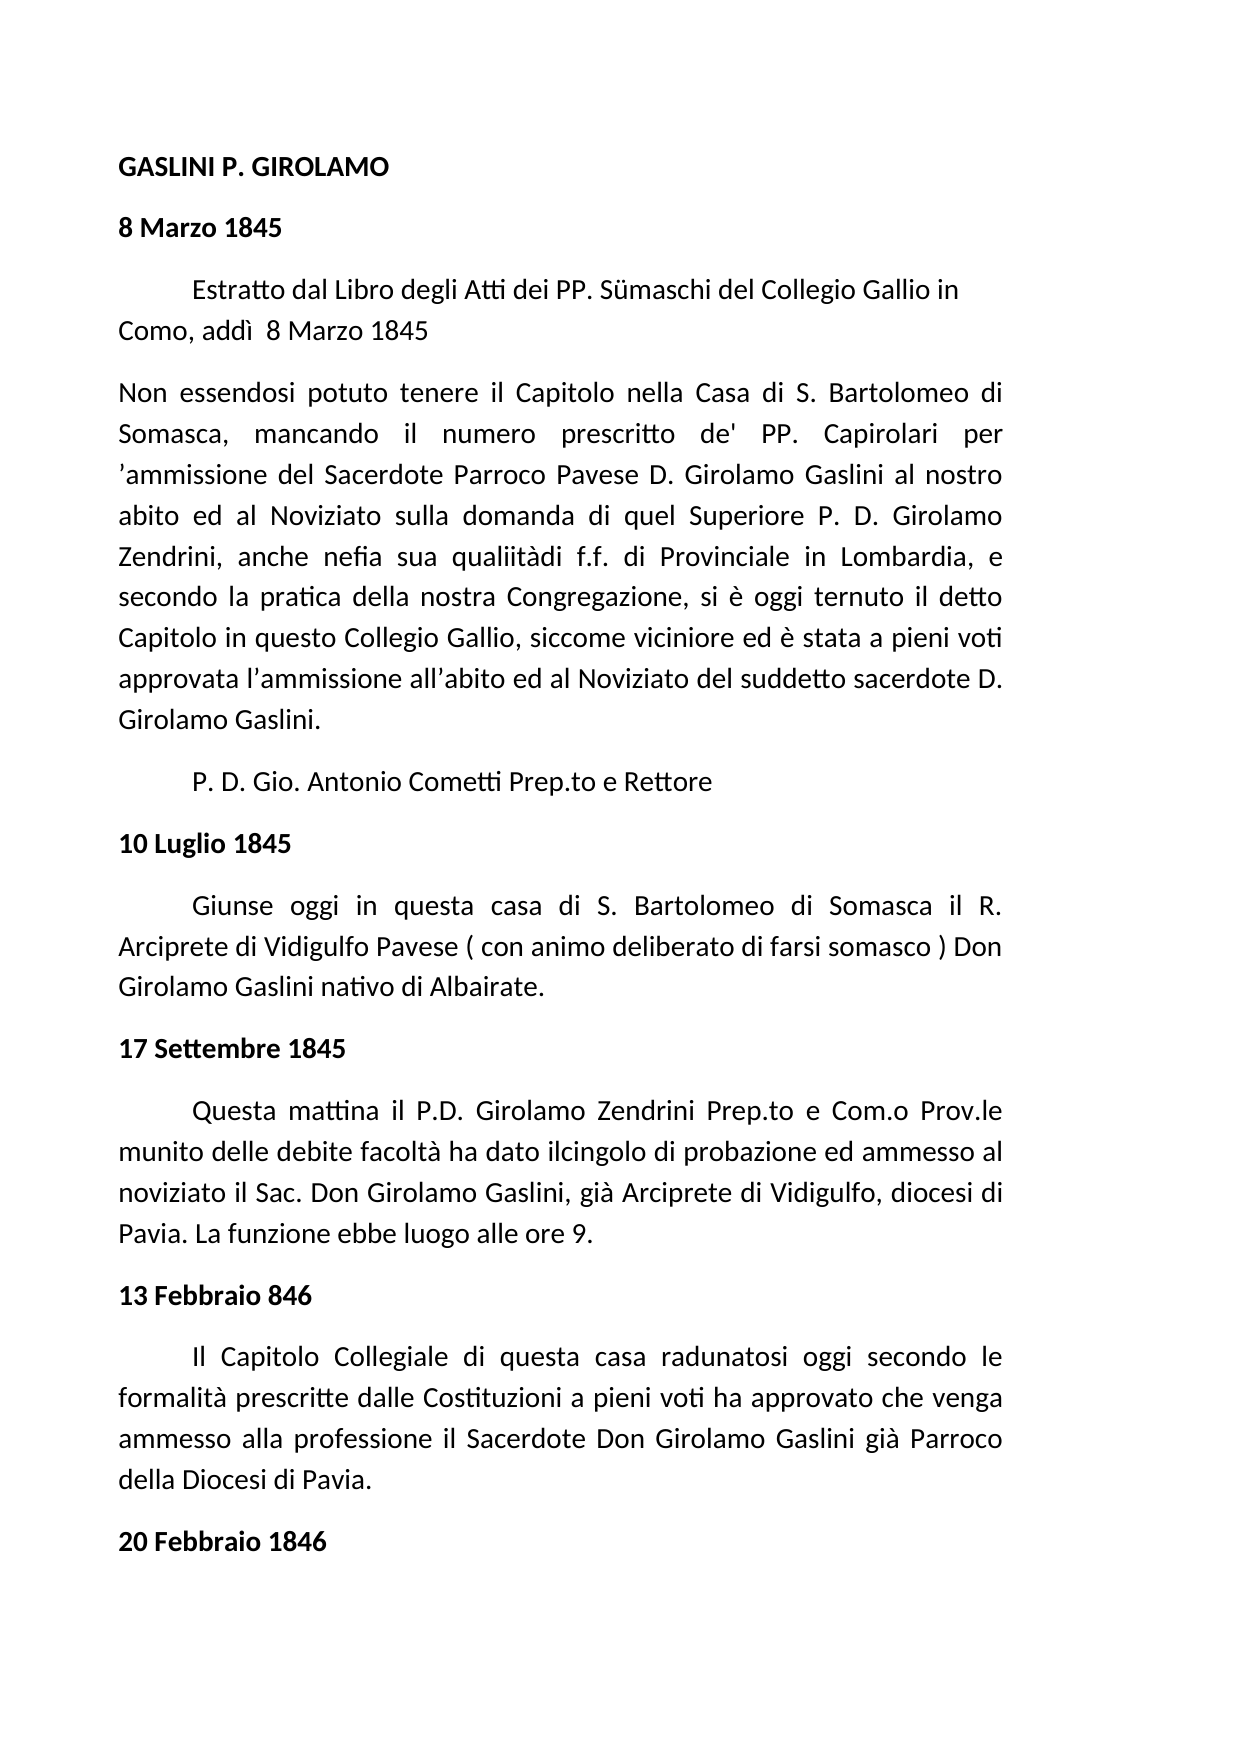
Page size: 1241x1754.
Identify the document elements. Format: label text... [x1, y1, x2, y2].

text 13 Febbraio 846 [118, 1277, 1004, 1312]
text Il Capitolo Collegiale di questa casa radunatosi oggi secondo le formalità prescritte dalle Costituzioni a pieni voti ha approvato che venga ammesso alla professione il Sacerdote Don Girolamo Gaslini già Parroco della Diocesi di Pavia. [118, 1338, 1004, 1497]
text Estratto dal Libro degli Atti dei PP. Sümaschi del Collegio Gallio in Como, addì 8 Marzo 1845 [118, 271, 1004, 348]
text Giunse oggi in questa casa di S. Bartolomeo di Somasca il R. Arciprete di Vidigulfo Pavese ( con animo deliberato di farsi somasco ) Don Girolamo Gaslini nativo di Albairate. [118, 887, 1004, 1004]
text 20 Febbraio 1846 [118, 1523, 1004, 1559]
text P. D. Gio. Antonio Cometti Prep.to e Rettore [118, 763, 1004, 799]
text 8 Marzo 1845 [118, 209, 1004, 245]
text Non essendosi potuto tenere il Capitolo nella Casa di S. Bartolomeo di Somasca, mancando il numero prescritto de' PP. Capirolari per ’ammissione del Sacerdote Parroco Pavese D. Girolamo Gaslini al nostro abito ed al Noviziato sulla domanda di quel Superiore P. D. Girolamo Zendrini, anche nefia sua qualiitàdi f.f. di Provinciale in Lombardia, e secondo la pratica della nostra Congregazione, si è oggi ternuto il detto Capitolo in questo Collegio Gallio, siccome viciniore ed è stata a pieni voti approvata l’ammissione all’abito ed al Noviziato del suddetto sacerdote D. Girolamo Gaslini. [118, 374, 1004, 737]
text GASLINI P. GIROLAMO [118, 148, 1004, 183]
text 17 Settembre 1845 [118, 1030, 1004, 1066]
text 10 Luglio 1845 [118, 825, 1004, 861]
text Questa mattina il P.D. Girolamo Zendrini Prep.to e Com.o Prov.le munito delle debite facoltà ha dato ilcingolo di probazione ed ammesso al noviziato il Sac. Don Girolamo Gaslini, già Arciprete di Vidigulfo, diocesi di Pavia. La funzione ebbe luogo alle ore 9. [118, 1092, 1004, 1251]
